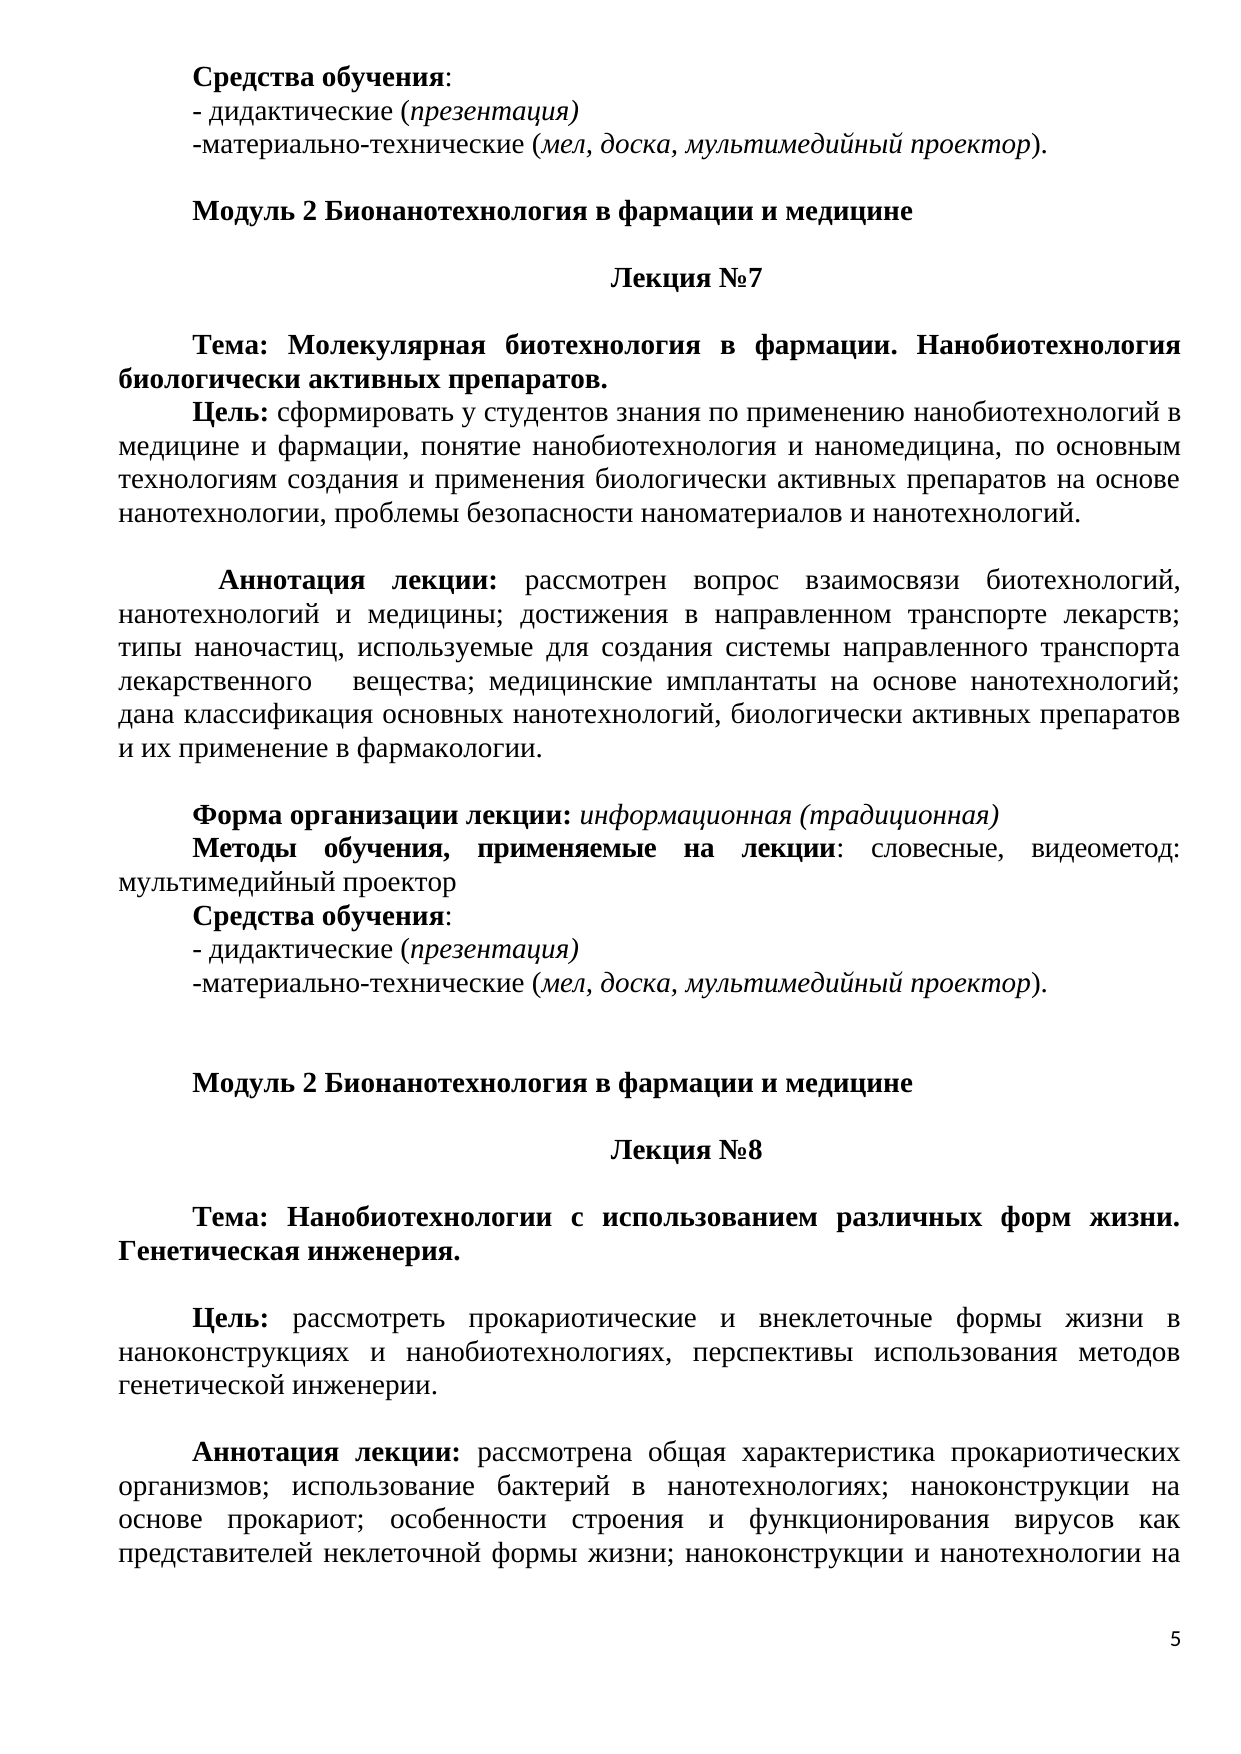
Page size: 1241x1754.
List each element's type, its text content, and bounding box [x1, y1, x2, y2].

text - дидактические (презентация) [118, 93, 1181, 126]
text Тема: Молекулярная биотехнология в фармации. Нанобиотехнология биологически активных препаратов. [118, 327, 1181, 394]
text Средства обучения: [118, 59, 1181, 93]
text Аннотация лекции: рассмотрен вопрос взаимосвязи биотехнологий, нанотехнологий и медицины; достижения в направленном транспорте лекарств; типы наночастиц, используемые для создания системы направленного транспорта лекарственного вещества; медицинские имплантаты на основе нанотехнологий; дана классификация основных нанотехнологий, биологически активных препаратов и их применение в фармакологии. [118, 562, 1181, 763]
text Модуль 2 Бионанотехнология в фармации и медицине [118, 1065, 1181, 1099]
text -материально-технические (мел, доска, мультимедийный проектор). [118, 965, 1181, 998]
text Цель: сформировать у студентов знания по применению нанобиотехнологий в медицине и фармации, понятие нанобиотехнология и наномедицина, по основным технологиям создания и применения биологически активных препаратов на основе нанотехнологии, проблемы безопасности наноматериалов и нанотехнологий. [118, 394, 1181, 529]
text Лекция №8 [118, 1132, 1181, 1166]
text Модуль 2 Бионанотехнология в фармации и медицине [118, 193, 1181, 227]
text Тема: Нанобиотехнологии с использованием различных форм жизни. Генетическая инженерия. [118, 1199, 1181, 1267]
text Форма организации лекции: информационная (традиционная) [118, 797, 1181, 831]
text - дидактические (презентация) [118, 931, 1181, 965]
text -материально-технические (мел, доска, мультимедийный проектор). [118, 126, 1181, 160]
text Методы обучения, применяемые на лекции: словесные, видеометод: мультимедийный проектор [118, 831, 1181, 898]
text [118, 1434, 1181, 1568]
text Лекция №7 [118, 260, 1181, 294]
text Цель: рассмотреть прокариотические и внеклеточные формы жизни в наноконструкциях и нанобиотехнологиях, перспективы использования методов генетической инженерии. [118, 1300, 1181, 1401]
text Средства обучения: [118, 898, 1181, 931]
